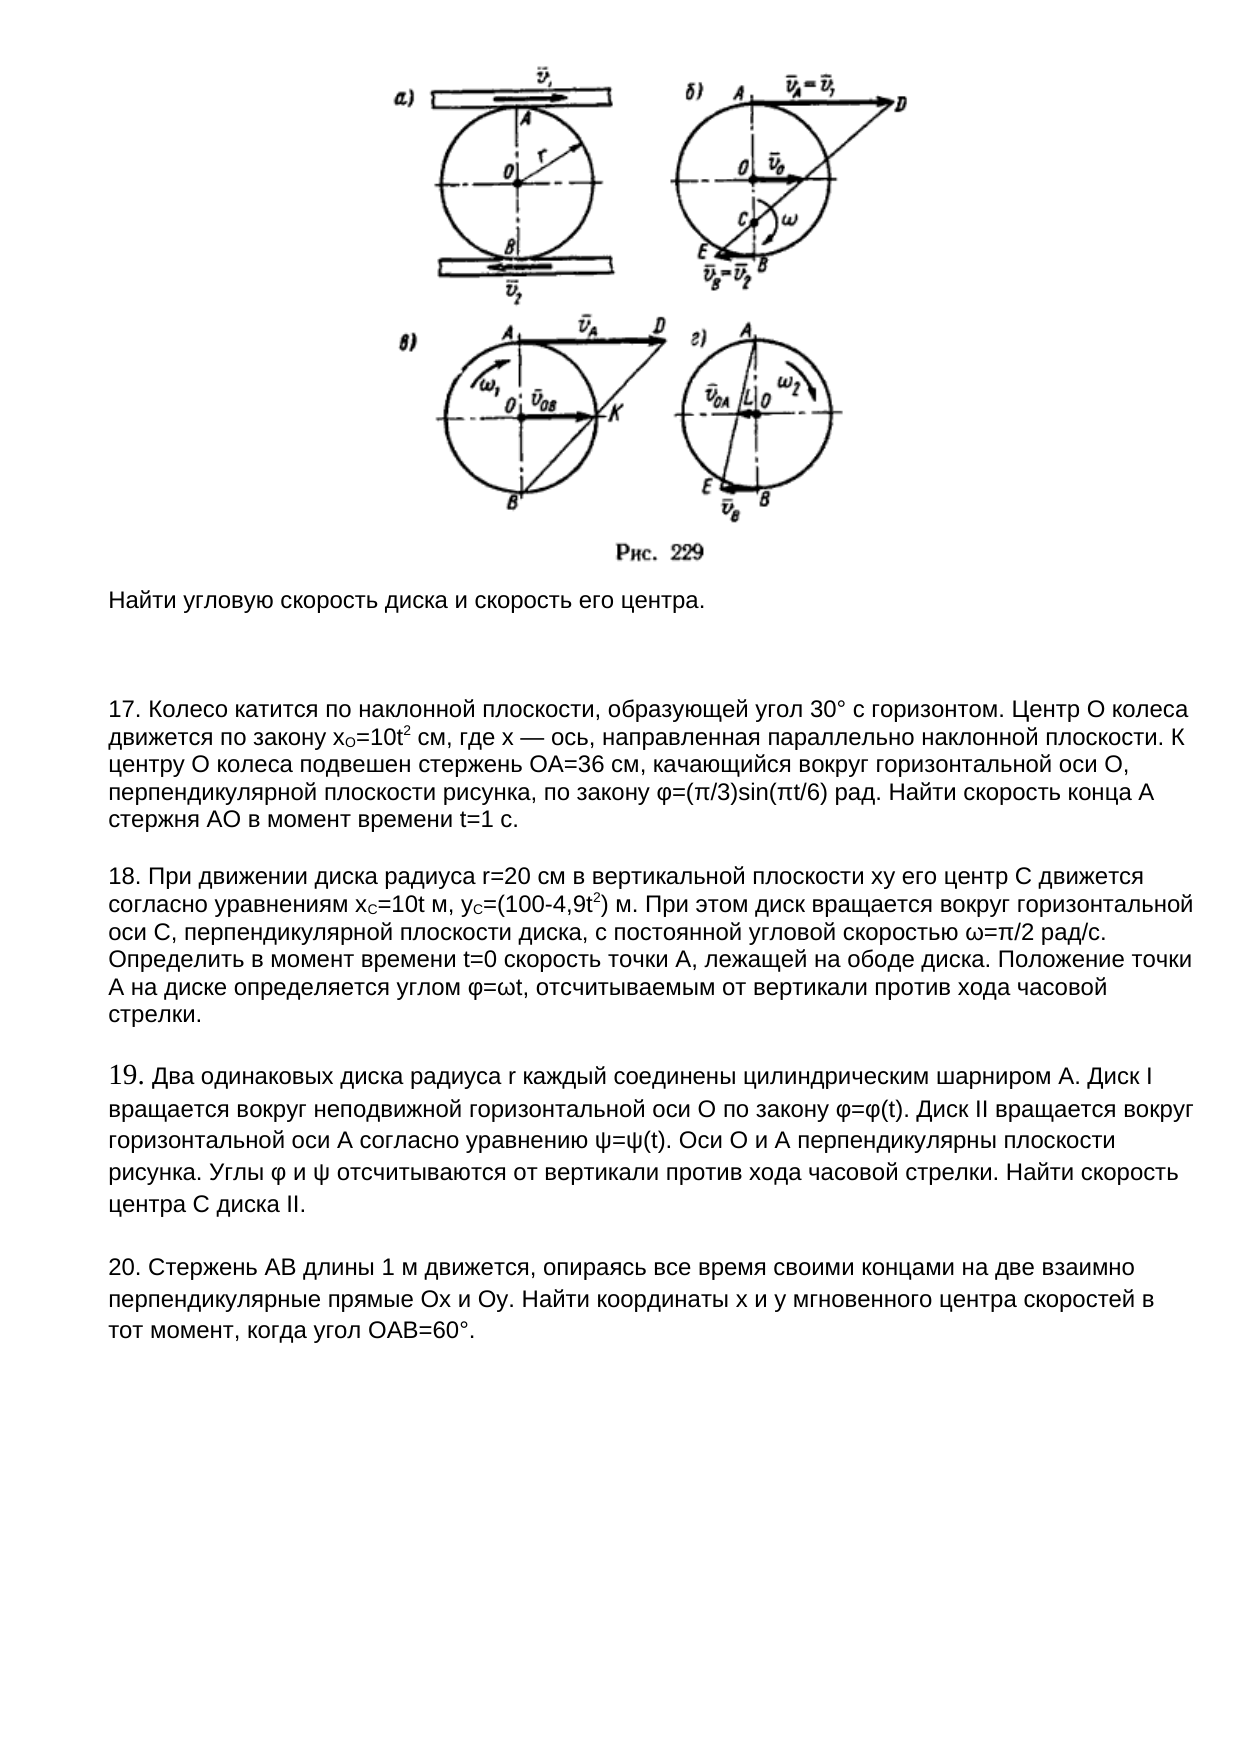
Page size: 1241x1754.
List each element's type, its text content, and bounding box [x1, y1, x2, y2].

picture [386, 59, 918, 571]
text Найти угловую скорость диска и скорость его центра. [108, 586, 1196, 613]
text 18. При движении диска радиуса r=20 см в вертикальной плоскости xy его центр C движется согласно уравнениям xC=10t м, yC=(100-4,9t2) м. При этом диск вращается вокруг горизонтальной оси C, перпендикулярной плоскости диска, с постоянной угловой скоростью ω=π/2 рад/с. Определить в момент времени t=0 скорость точки A, лежащей на ободе диска. Положение точки A на диске определяется углом φ=ωt, отсчитываемым от вертикали против хода часовой стрелки. [108, 862, 1196, 1028]
list 20. Стержень AB длины 1 м движется, опираясь все время своими концами на две взаимно перпендикулярные прямые Ox и Oy. Найти координаты x и y мгновенного центра скоростей в тот момент, когда угол OAB=60°. [108, 1253, 1196, 1344]
text 17. Колесо катится по наклонной плоскости, образующей угол 30° с горизонтом. Центр O колеса движется по закону xO=10t2 см, где x — ось, направленная параллельно наклонной плоскости. К центру O колеса подвешен стержень OA=36 см, качающийся вокруг горизонтальной оси O, перпендикулярной плоскости рисунка, по закону φ=(π/3)sin(πt/6) рад. Найти скорость конца A стержня AO в момент времени t=1 с. [108, 695, 1196, 833]
list 19. Два одинаковых диска радиуса r каждый соединены цилиндрическим шарниром A. Диск I вращается вокруг неподвижной горизонтальной оси O по закону φ=φ(t). Диск II вращается вокруг горизонтальной оси A согласно уравнению ψ=ψ(t). Оси O и A перпендикулярны плоскости рисунка. Углы φ и ψ отсчитываются от вертикали против хода часовой стрелки. Найти скорость центра C диска II. [108, 1057, 1196, 1217]
